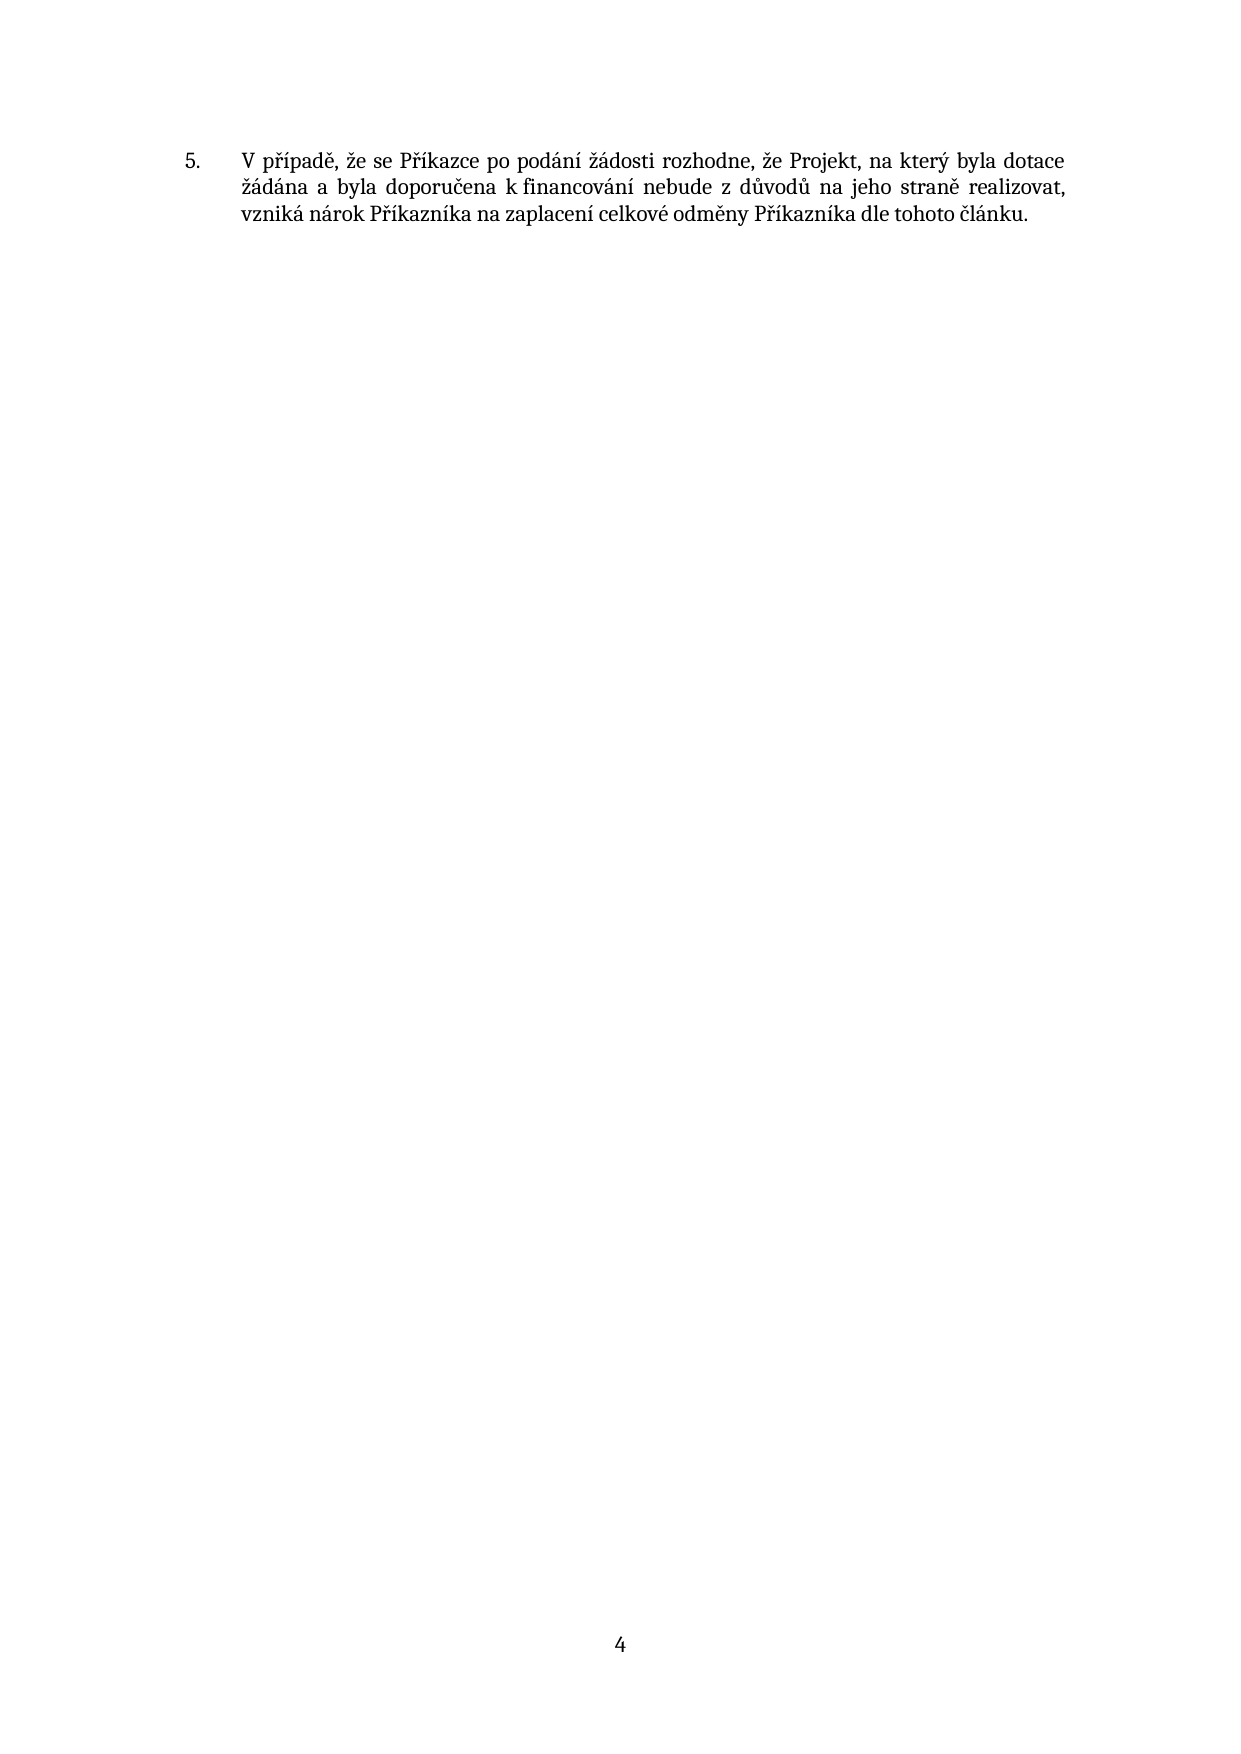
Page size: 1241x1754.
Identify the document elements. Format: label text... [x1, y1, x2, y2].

list V případě, že se Příkazce po podání žádosti rozhodne, že Projekt, na který byla dotace žádána a byla doporučena k financování nebude z důvodů na jeho straně realizovat, vzniká nárok Příkazníka na zaplacení celkové odměny Příkazníka dle tohoto článku. [185, 148, 1066, 227]
